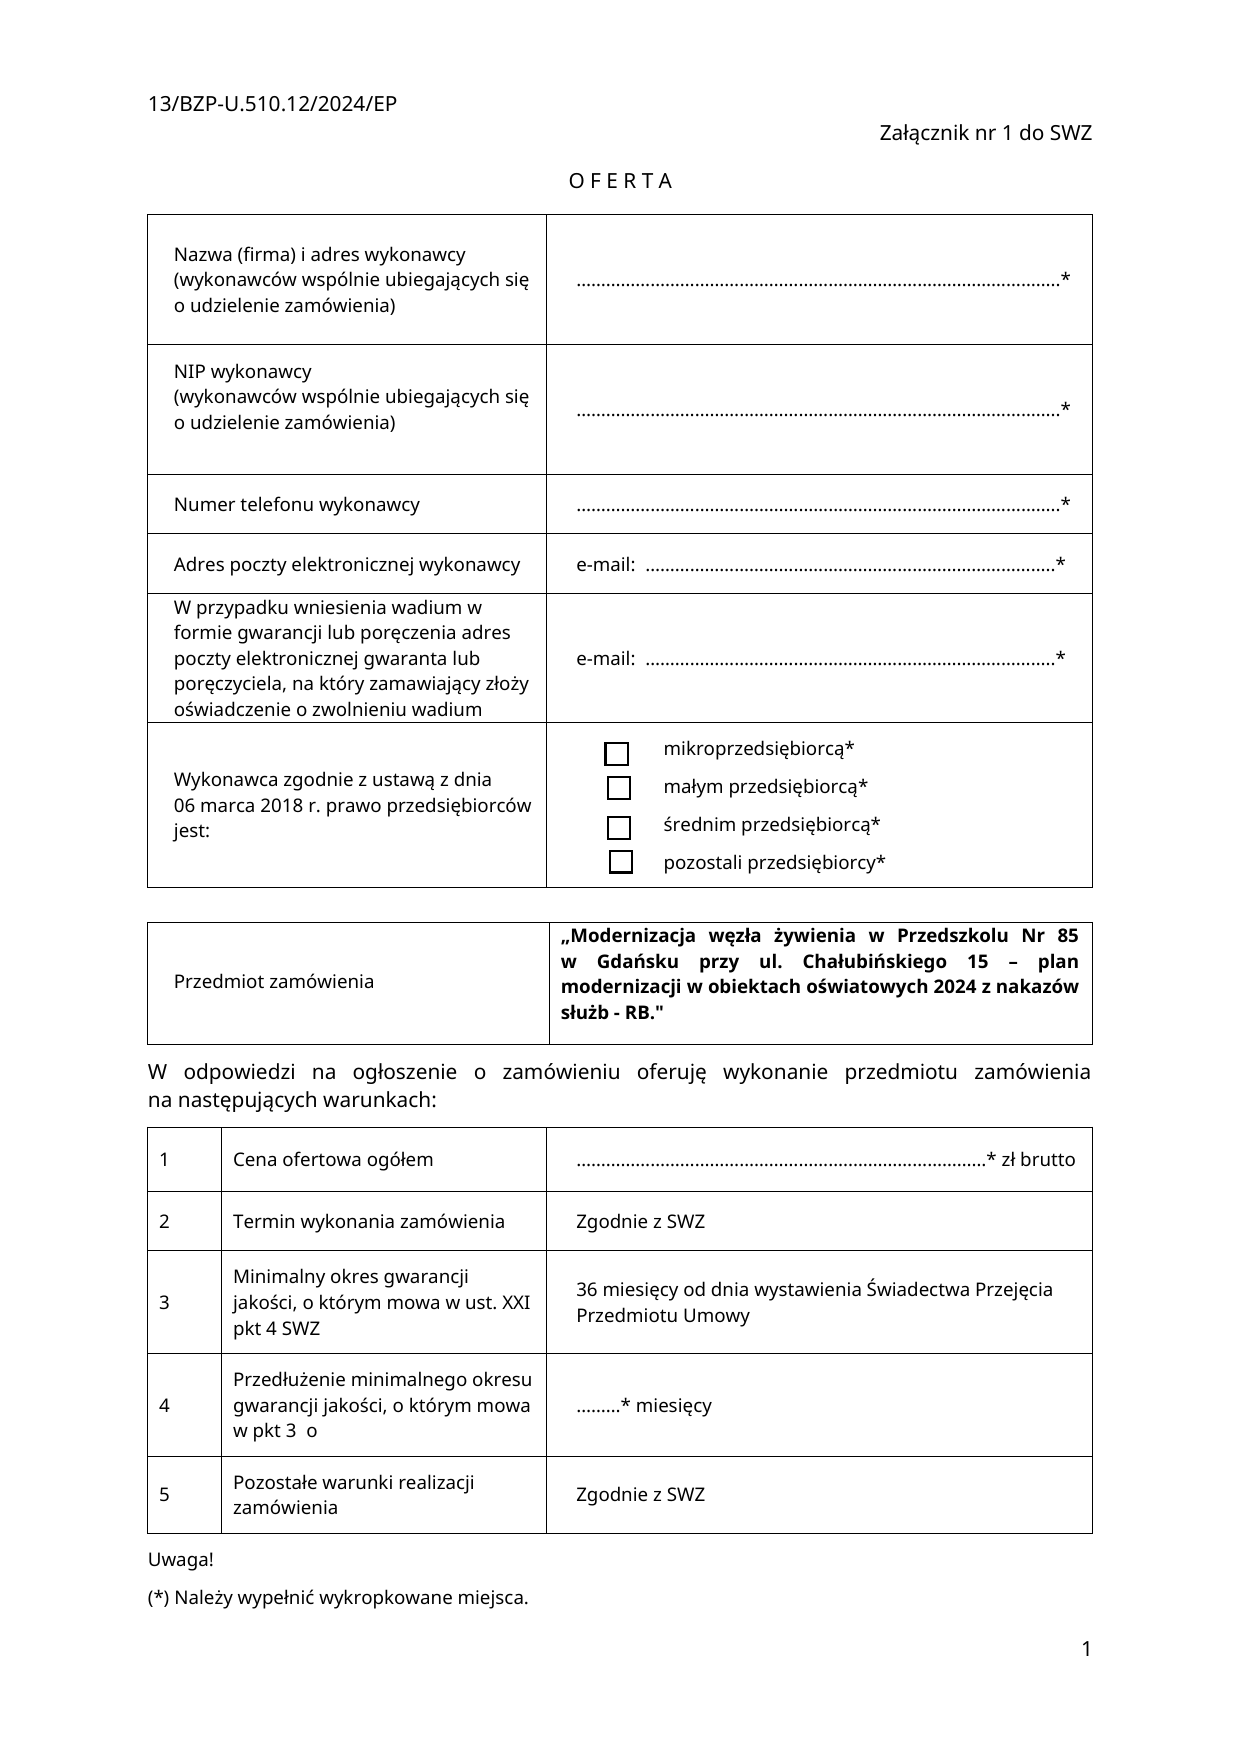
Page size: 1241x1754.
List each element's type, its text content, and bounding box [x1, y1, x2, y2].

text O F E R T A [148, 166, 1092, 194]
table_cell 4 [148, 1354, 221, 1456]
table_cell 36 miesięcy od dnia wystawienia Świadectwa Przejęcia Przedmiotu Umowy [547, 1251, 1092, 1353]
table_cell ……………………………………………………………………………………..* [547, 345, 1092, 474]
table_header „Modernizacja węzła żywienia w Przedszkolu Nr 85 w Gdańsku przy ul. Chałubińskiego 15 – plan modernizacji w obiektach oświatowych 2024 z nakazów służb - RB." [550, 923, 1092, 1044]
table_cell 3 [148, 1251, 221, 1353]
table_cell Przedłużenie minimalnego okresu gwarancji jakości, o którym mowa w pkt 3 o [222, 1354, 546, 1456]
table_header Przedmiot zamówienia [148, 923, 549, 1044]
table_cell Pozostałe warunki realizacji zamówienia [222, 1457, 546, 1533]
text W odpowiedzi na ogłoszenie o zamówieniu oferuję wykonanie przedmiotu zamówienia na następujących warunkach: [148, 1057, 1092, 1114]
table_cell Termin wykonania zamówienia [222, 1192, 546, 1250]
table_cell 5 [148, 1457, 221, 1533]
table_cell ……………………………………………………………………………………..* [547, 475, 1092, 533]
table_cell NIP wykonawcy (wykonawców wspólnie ubiegających się o udzielenie zamówienia) [148, 345, 546, 474]
table_cell 2 [148, 1192, 221, 1250]
table_header ………………………………………………..………………………* zł brutto [547, 1128, 1092, 1191]
table_cell Wykonawca zgodnie z ustawą z dnia 06 marca 2018 r. prawo przedsiębiorców jest: [148, 723, 546, 887]
text (*) Należy wypełnić wykropkowane miejsca. [148, 1584, 1092, 1610]
table_cell Minimalny okres gwarancji jakości, o którym mowa w ust. XXI pkt 4 SWZ [222, 1251, 546, 1353]
table_cell W przypadku wniesienia wadium w formie gwarancji lub poręczenia adres poczty elektronicznej gwaranta lub poręczyciela, na który zamawiający złoży oświadczenie o zwolnieniu wadium [148, 594, 546, 722]
table_cell e-mail: ………………………………………………………………………..* [547, 594, 1092, 722]
table_cell Numer telefonu wykonawcy [148, 475, 546, 533]
table_cell Adres poczty elektronicznej wykonawcy [148, 534, 546, 593]
table_cell Zgodnie z SWZ [547, 1192, 1092, 1250]
table_cell e-mail: ………………………………………………………………………..* [547, 534, 1092, 593]
table_header ……………………………………………………………………………………..* [547, 215, 1092, 344]
table_cell Zgodnie z SWZ [547, 1457, 1092, 1533]
table_header Nazwa (firma) i adres wykonawcy (wykonawców wspólnie ubiegających się o udzielenie zamówienia) [148, 215, 546, 344]
table_cell ………* miesięcy [547, 1354, 1092, 1456]
text Uwaga! [148, 1546, 1092, 1572]
table_cell mikroprzedsiębiorcą* małym przedsiębiorcą* średnim przedsiębiorcą* pozostali przedsiębiorcy* [547, 723, 1092, 887]
table_header Cena ofertowa ogółem [222, 1128, 546, 1191]
text Załącznik nr 1 do SWZ [148, 118, 1092, 147]
table_header 1 [148, 1128, 221, 1191]
